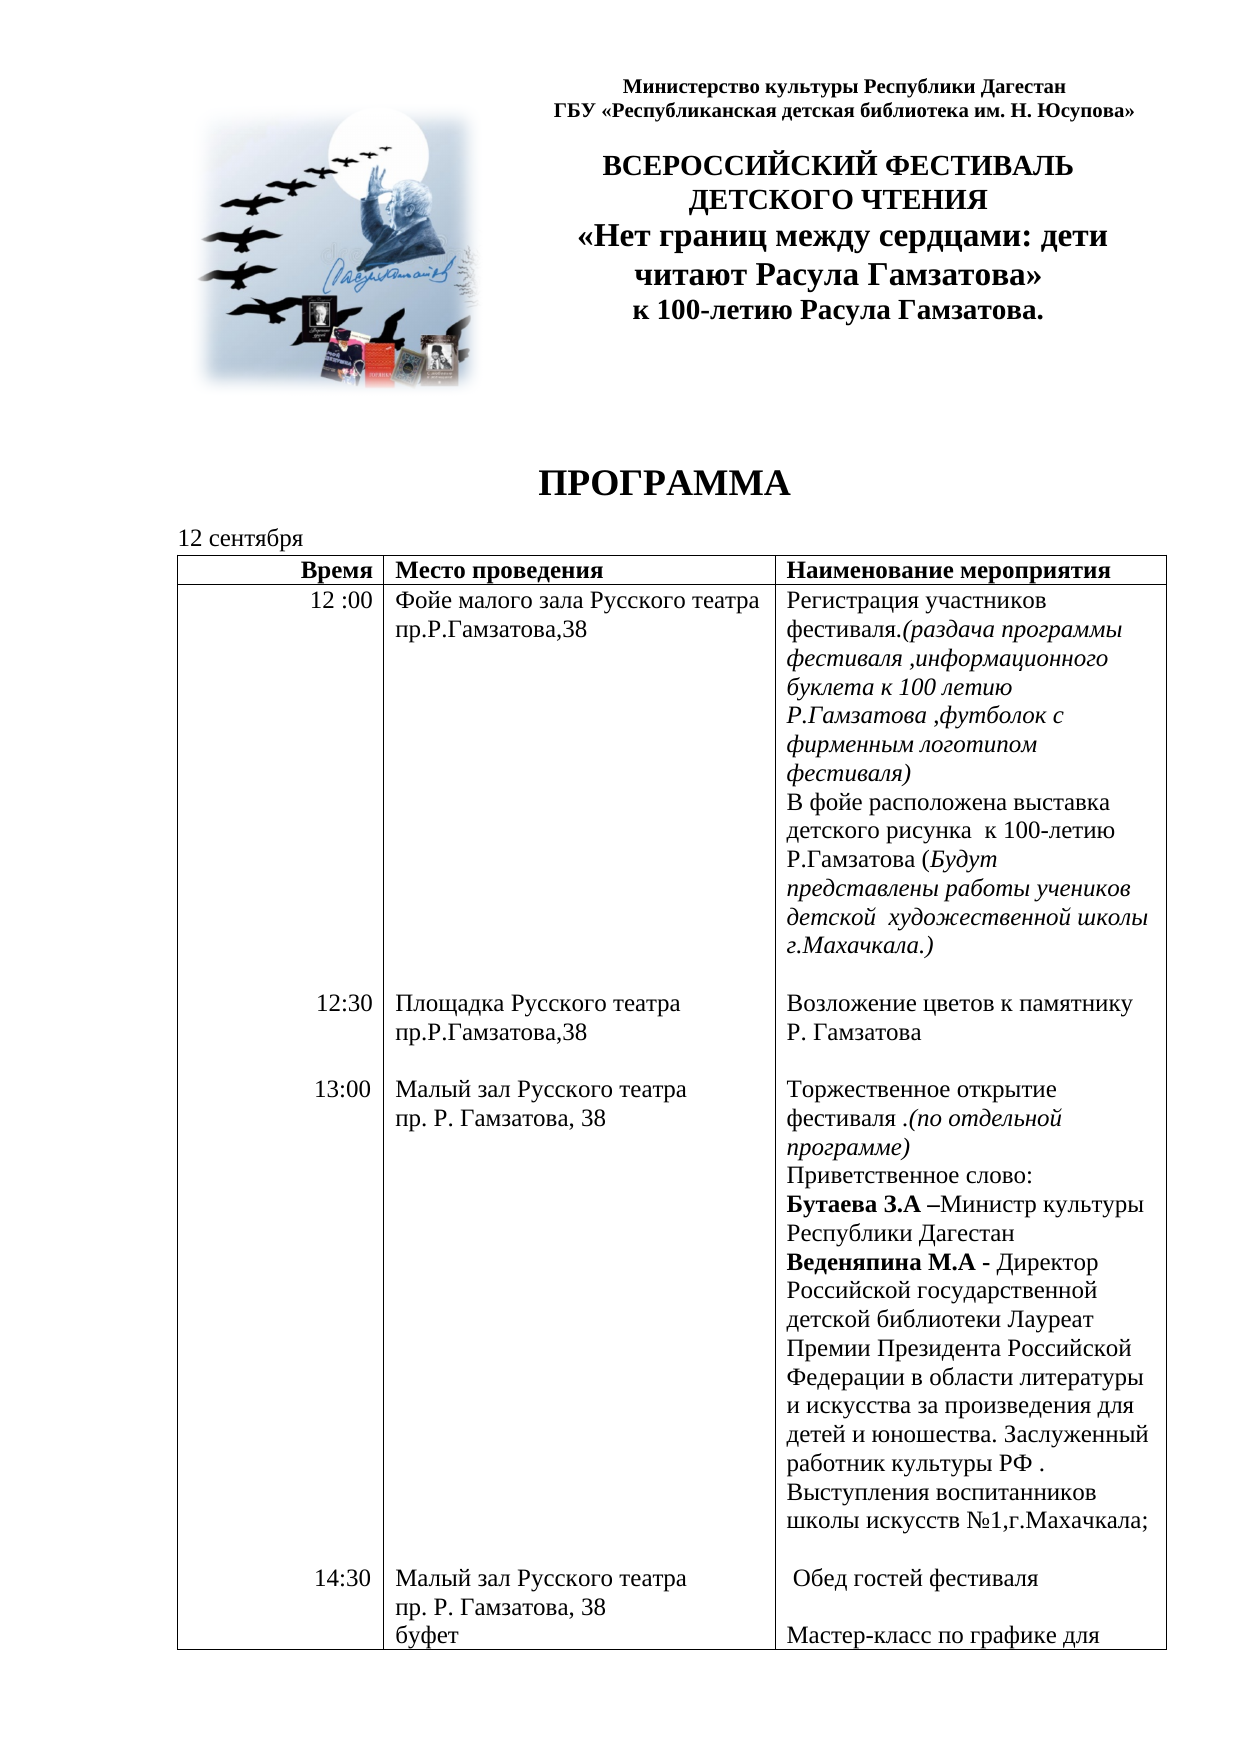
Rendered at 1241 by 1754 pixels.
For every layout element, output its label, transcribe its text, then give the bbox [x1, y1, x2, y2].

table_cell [776, 585, 1166, 1649]
table_header Наименование мероприятия [776, 556, 1166, 584]
table_header Время [178, 556, 383, 584]
table_header Место проведения [384, 556, 775, 584]
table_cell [384, 585, 775, 1649]
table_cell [178, 585, 383, 1649]
table_header [177, 74, 525, 397]
text ПРОГРАММА [177, 460, 1152, 503]
text 12 сентября [177, 523, 1152, 552]
table_header Министерство культуры Республики Дагестан ГБУ «Республиканская детская библиотека им. Н. Юсупова» ВСЕРОССИЙСКИЙ ФЕСТИВАЛЬ ДЕТСКОГО ЧТЕНИЯ «Нет границ между сердцами: дети читают Расула Гамзатова» к 100-летию Расула Гамзатова. [525, 74, 1152, 397]
picture [218, 131, 454, 367]
